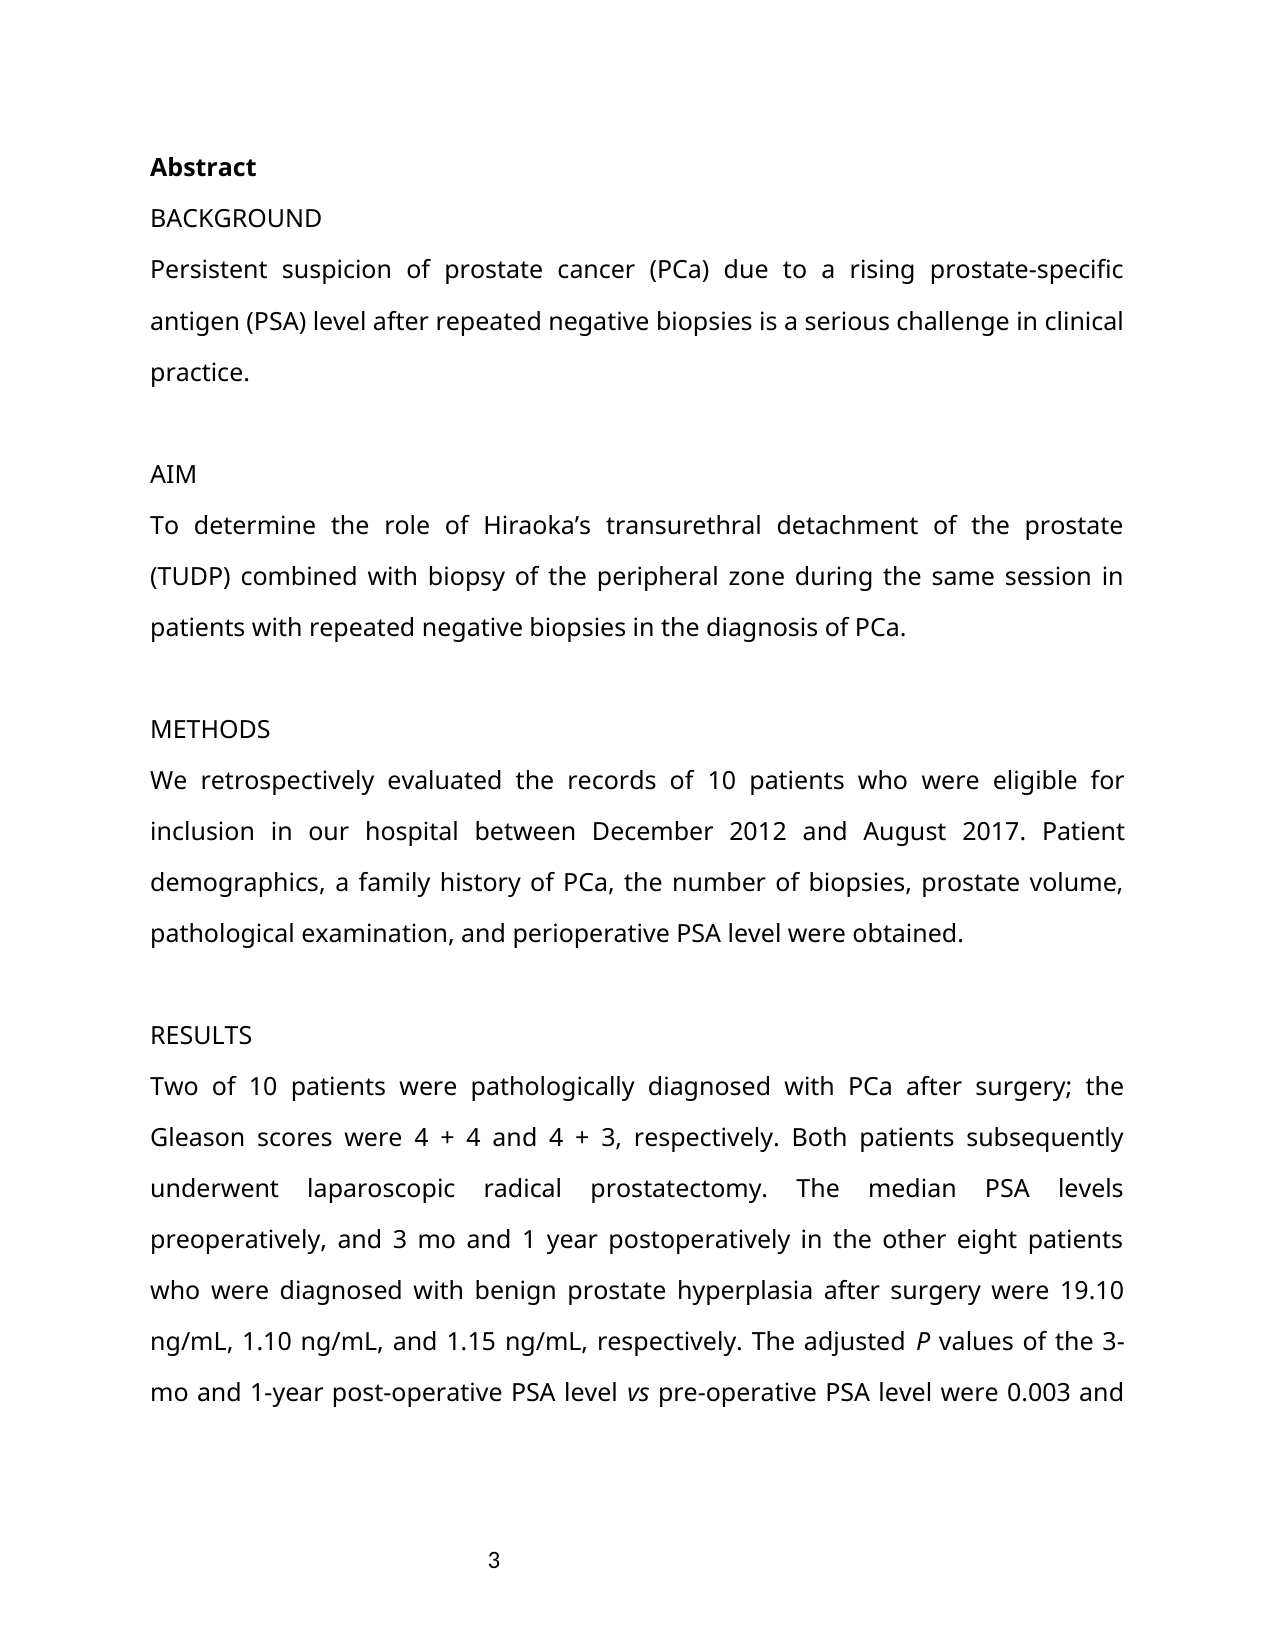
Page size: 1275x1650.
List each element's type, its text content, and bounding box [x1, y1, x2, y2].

text BACKGROUND [150, 201, 1125, 235]
text METHODS [150, 711, 1125, 746]
text AIM [150, 456, 1125, 490]
text To determine the role of Hiraoka’s transurethral detachment of the prostate (TUDP) combined with biopsy of the peripheral zone during the same session in patients with repeated negative biopsies in the diagnosis of PCa. [150, 507, 1125, 643]
text Abstract [150, 150, 1125, 184]
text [150, 1069, 1125, 1409]
text Persistent suspicion of prostate cancer (PCa) due to a rising prostate-specific antigen (PSA) level after repeated negative biopsies is a serious challenge in clinical practice. [150, 252, 1125, 388]
text RESULTS [150, 1018, 1125, 1052]
text We retrospectively evaluated the records of 10 patients who were eligible for inclusion in our hospital between December 2012 and August 2017. Patient demographics, a family history of PCa, the number of biopsies, prostate volume, pathological examination, and perioperative PSA level were obtained. [150, 762, 1125, 950]
